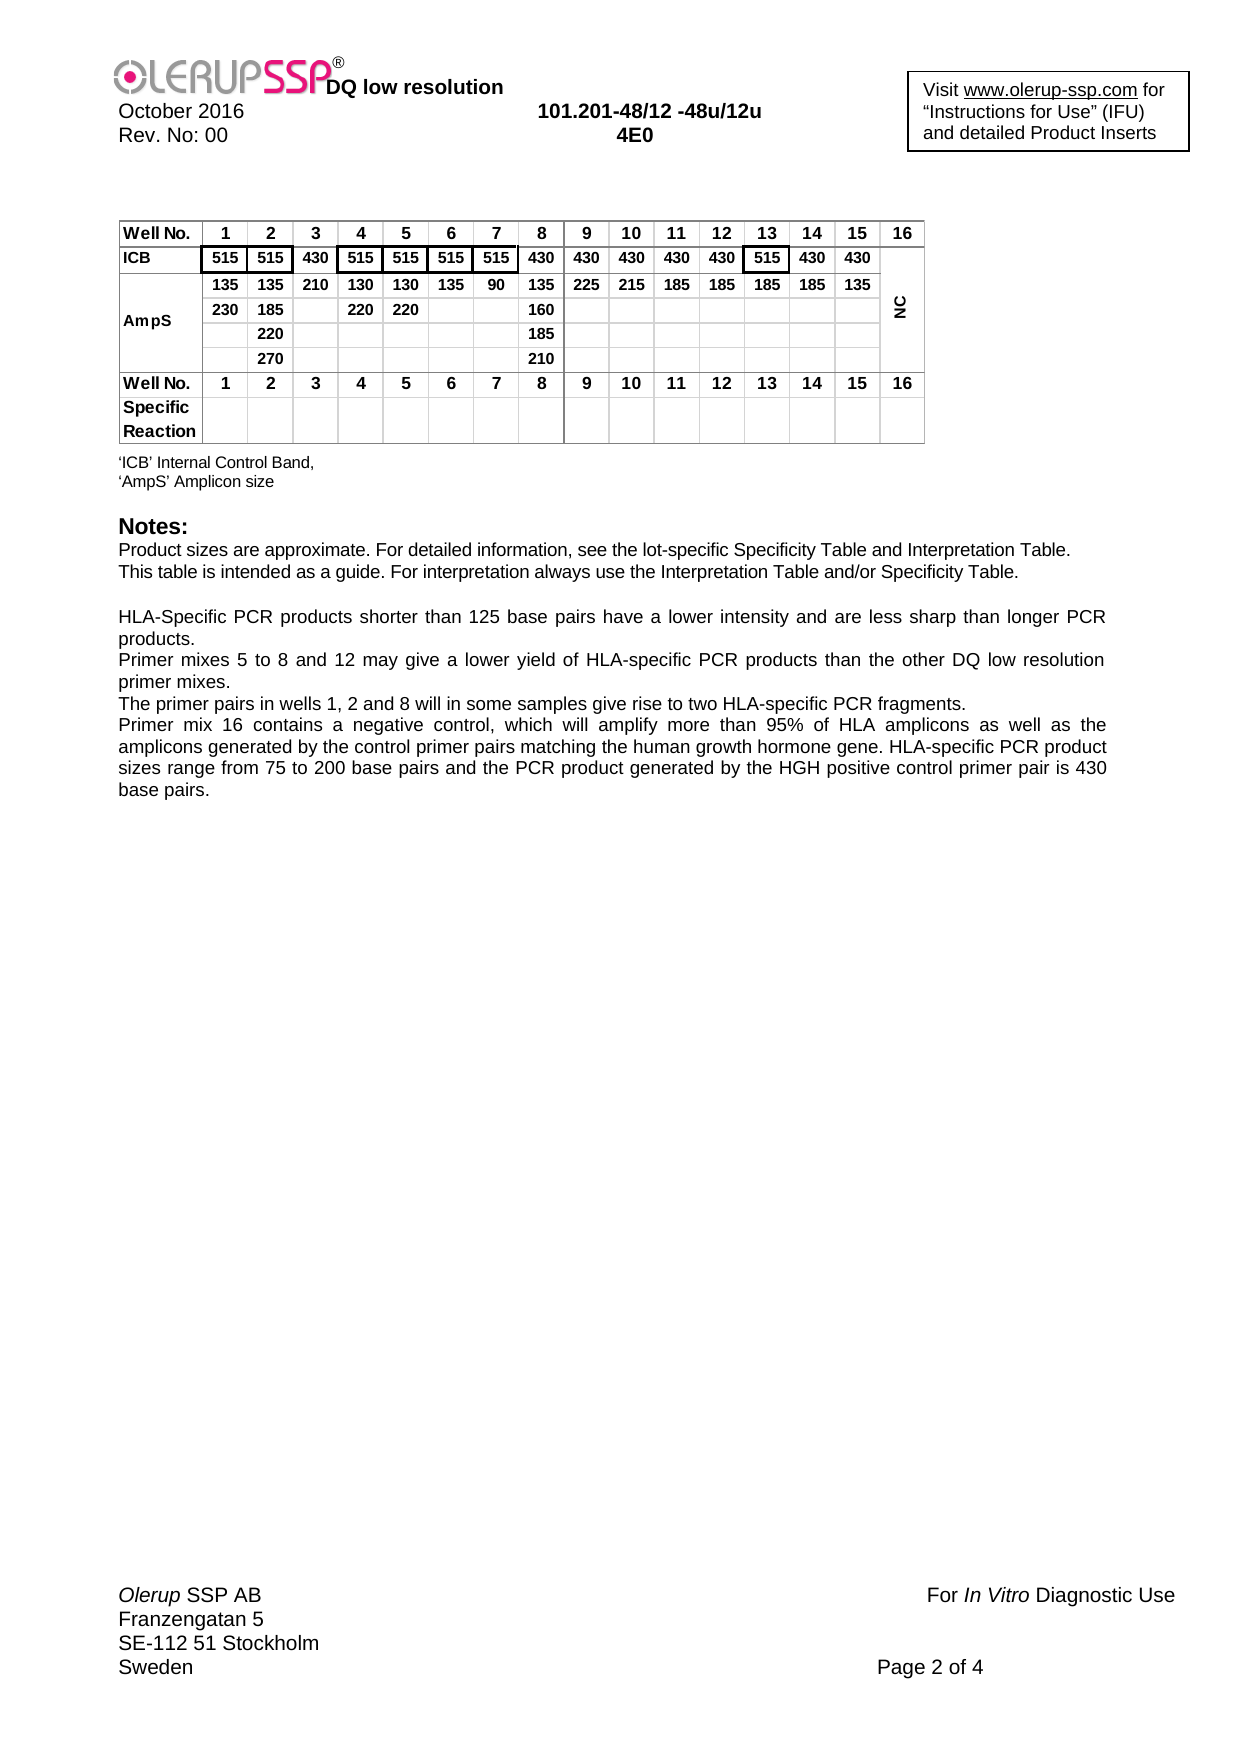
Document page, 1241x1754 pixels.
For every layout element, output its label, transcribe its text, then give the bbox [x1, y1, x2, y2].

text This table is intended as a guide. For interpretation always use the Interpretation Table and/or Specificity Table. [118, 561, 1107, 582]
text Notes: [118, 513, 1181, 539]
text HLA-Specific PCR products shorter than 125 base pairs have a lower intensity and are less sharp than longer PCR products. [118, 606, 1107, 649]
picture [329, 82, 333, 92]
text Primer mixes 5 to 8 and 12 may give a lower yield of HLA-specific PCR products than the other DQ low resolution primer mixes. [118, 649, 1107, 692]
picture [113, 60, 333, 95]
text ‘AmpS’ Amplicon size [118, 472, 1181, 491]
text Product sizes are approximate. For detailed information, see the lot-specific Specificity Table and Interpretation Table. [118, 539, 1107, 561]
text Primer mix 16 contains a negative control, which will amplify more than 95% of HLA amplicons as well as the amplicons generated by the control primer pairs matching the human growth hormone gene. HLA-specific PCR product sizes range from 75 to 200 base pairs and the PCR product generated by the HGH positive control primer pair is 430 base pairs. [118, 714, 1107, 800]
text The primer pairs in wells 1, 2 and 8 will in some samples give rise to two HLA-specific PCR fragments. [118, 692, 1107, 714]
text ‘ICB’ Internal Control Band, [118, 453, 1181, 472]
